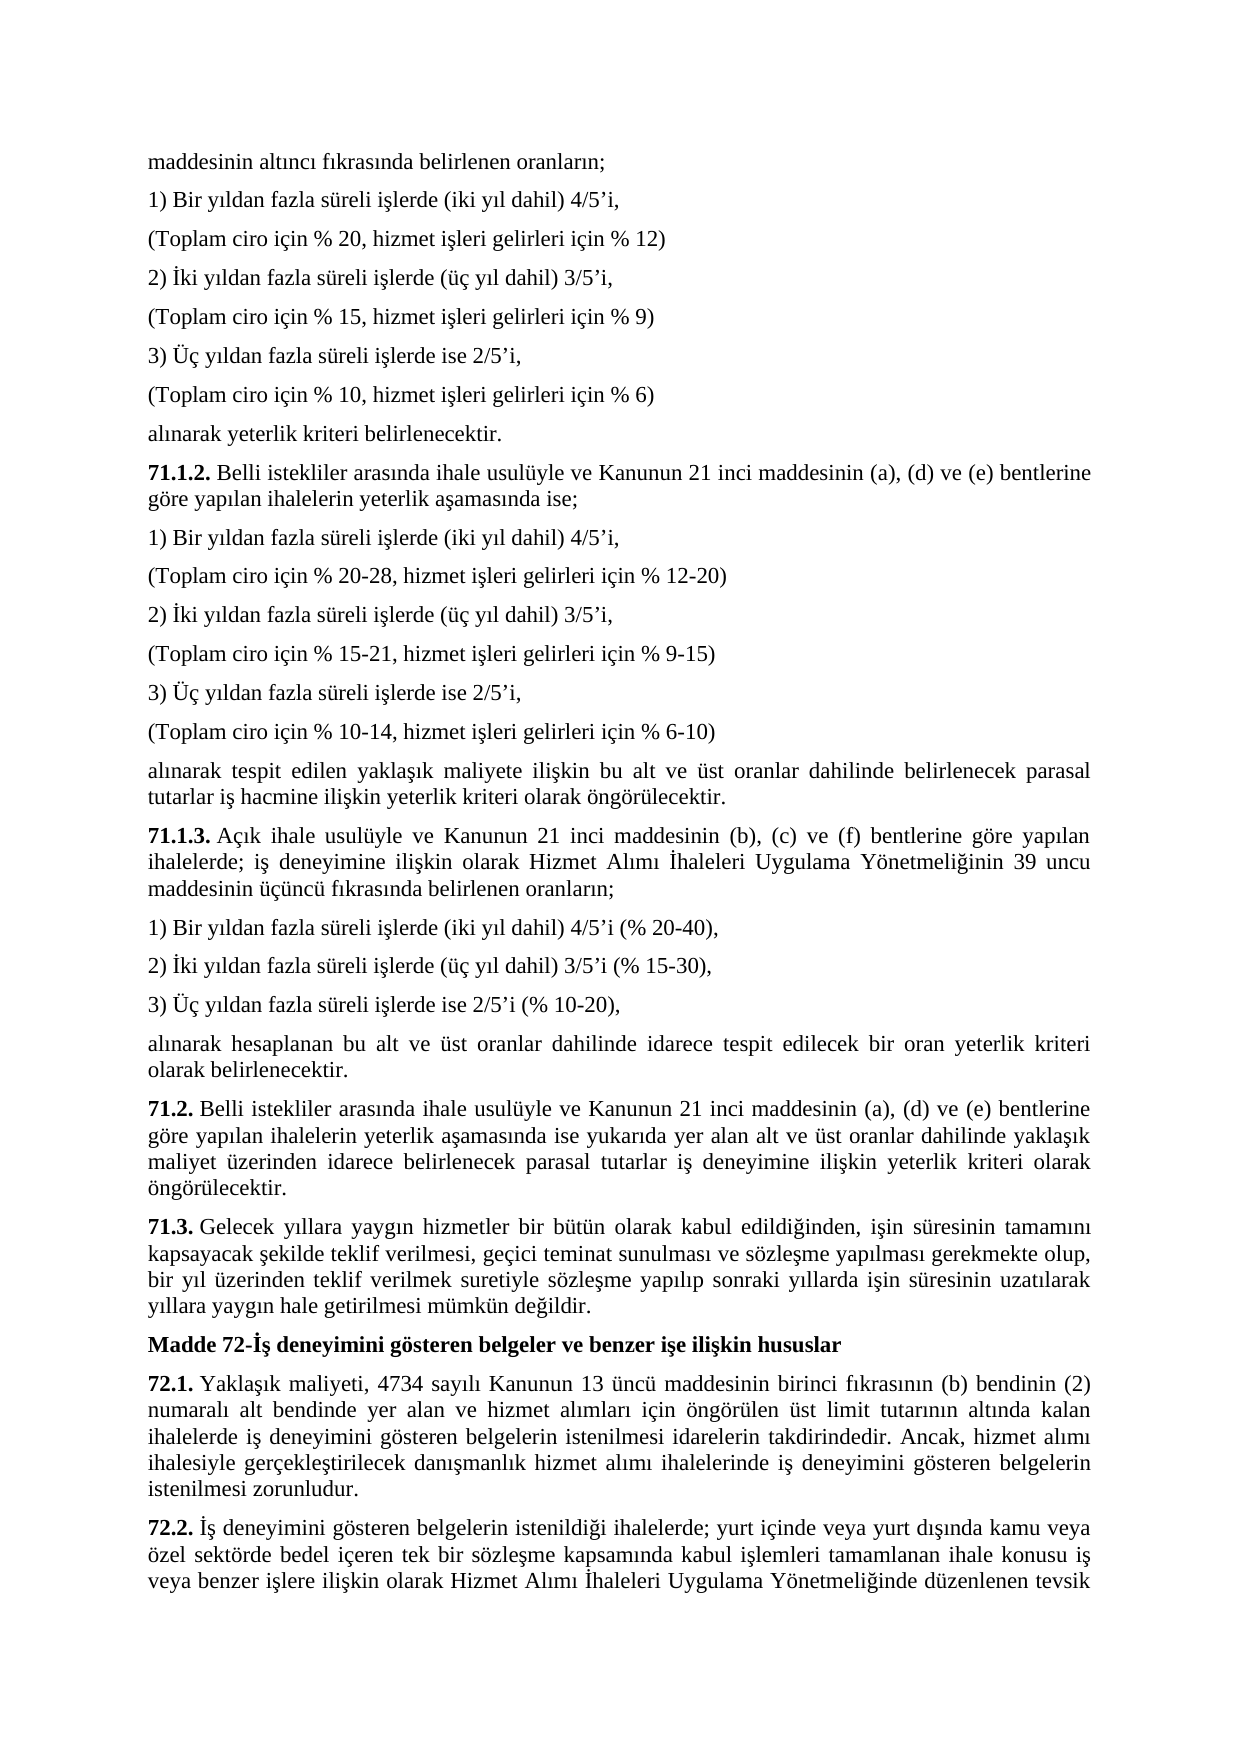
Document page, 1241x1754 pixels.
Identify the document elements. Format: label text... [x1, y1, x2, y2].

text Madde 72-İş deneyimini gösteren belgeler ve benzer işe ilişkin hususlar [148, 1331, 1092, 1358]
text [148, 148, 1092, 174]
text (Toplam ciro için % 10-14, hizmet işleri gelirleri için % 6-10) [148, 718, 1092, 744]
text 3) Üç yıldan fazla süreli işlerde ise 2/5’i, [148, 342, 1092, 368]
text (Toplam ciro için % 15-21, hizmet işleri gelirleri için % 9-15) [148, 640, 1092, 667]
text (Toplam ciro için % 10, hizmet işleri gelirleri için % 6) [148, 381, 1092, 407]
text 71.1.2. Belli istekliler arasında ihale usulüyle ve Kanunun 21 inci maddesinin (a), (d) ve (e) bentlerine göre yapılan ihalelerin yeterlik aşamasında ise; [148, 458, 1092, 511]
text 1) Bir yıldan fazla süreli işlerde (iki yıl dahil) 4/5’i (% 20-40), [148, 914, 1092, 940]
text (Toplam ciro için % 15, hizmet işleri gelirleri için % 9) [148, 303, 1092, 329]
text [148, 1514, 1092, 1593]
text 72.1. Yaklaşık maliyeti, 4734 sayılı Kanunun 13 üncü maddesinin birinci fıkrasının (b) bendinin (2) numaralı alt bendinde yer alan ve hizmet alımları için öngörülen üst limit tutarının altında kalan ihalelerde iş deneyimini gösteren belgelerin istenilmesi idarelerin takdirindedir. Ancak, hizmet alımı ihalesiyle gerçekleştirilecek danışmanlık hizmet alımı ihalelerinde iş deneyimini gösteren belgelerin istenilmesi zorunludur. [148, 1370, 1092, 1502]
text 3) Üç yıldan fazla süreli işlerde ise 2/5’i (% 10-20), [148, 991, 1092, 1018]
text 71.2. Belli istekliler arasında ihale usulüyle ve Kanunun 21 inci maddesinin (a), (d) ve (e) bentlerine göre yapılan ihalelerin yeterlik aşamasında ise yukarıda yer alan alt ve üst oranlar dahilinde yaklaşık maliyet üzerinden idarece belirlenecek parasal tutarlar iş deneyimine ilişkin yeterlik kriteri olarak öngörülecektir. [148, 1095, 1092, 1201]
text 1) Bir yıldan fazla süreli işlerde (iki yıl dahil) 4/5’i, [148, 524, 1092, 550]
text 3) Üç yıldan fazla süreli işlerde ise 2/5’i, [148, 679, 1092, 706]
text 1) Bir yıldan fazla süreli işlerde (iki yıl dahil) 4/5’i, [148, 187, 1092, 213]
text alınarak tespit edilen yaklaşık maliyete ilişkin bu alt ve üst oranlar dahilinde belirlenecek parasal tutarlar iş hacmine ilişkin yeterlik kriteri olarak öngörülecektir. [148, 757, 1092, 809]
text (Toplam ciro için % 20, hizmet işleri gelirleri için % 12) [148, 225, 1092, 252]
text 71.3. Gelecek yıllara yaygın hizmetler bir bütün olarak kabul edildiğinden, işin süresinin tamamını kapsayacak şekilde teklif verilmesi, geçici teminat sunulması ve sözleşme yapılması gerekmekte olup, bir yıl üzerinden teklif verilmek suretiyle sözleşme yapılıp sonraki yıllarda işin süresinin uzatılarak yıllara yaygın hale getirilmesi mümkün değildir. [148, 1213, 1092, 1319]
text 71.1.3. Açık ihale usulüyle ve Kanunun 21 inci maddesinin (b), (c) ve (f) bentlerine göre yapılan ihalelerde; iş deneyimine ilişkin olarak Hizmet Alımı İhaleleri Uygulama Yönetmeliğinin 39 uncu maddesinin üçüncü fıkrasında belirlenen oranların; [148, 822, 1092, 901]
text 2) İki yıldan fazla süreli işlerde (üç yıl dahil) 3/5’i, [148, 264, 1092, 291]
text (Toplam ciro için % 20-28, hizmet işleri gelirleri için % 12-20) [148, 563, 1092, 589]
text 2) İki yıldan fazla süreli işlerde (üç yıl dahil) 3/5’i, [148, 601, 1092, 628]
text 2) İki yıldan fazla süreli işlerde (üç yıl dahil) 3/5’i (% 15-30), [148, 952, 1092, 979]
text alınarak yeterlik kriteri belirlenecektir. [148, 420, 1092, 446]
text alınarak hesaplanan bu alt ve üst oranlar dahilinde idarece tespit edilecek bir oran yeterlik kriteri olarak belirlenecektir. [148, 1030, 1092, 1083]
